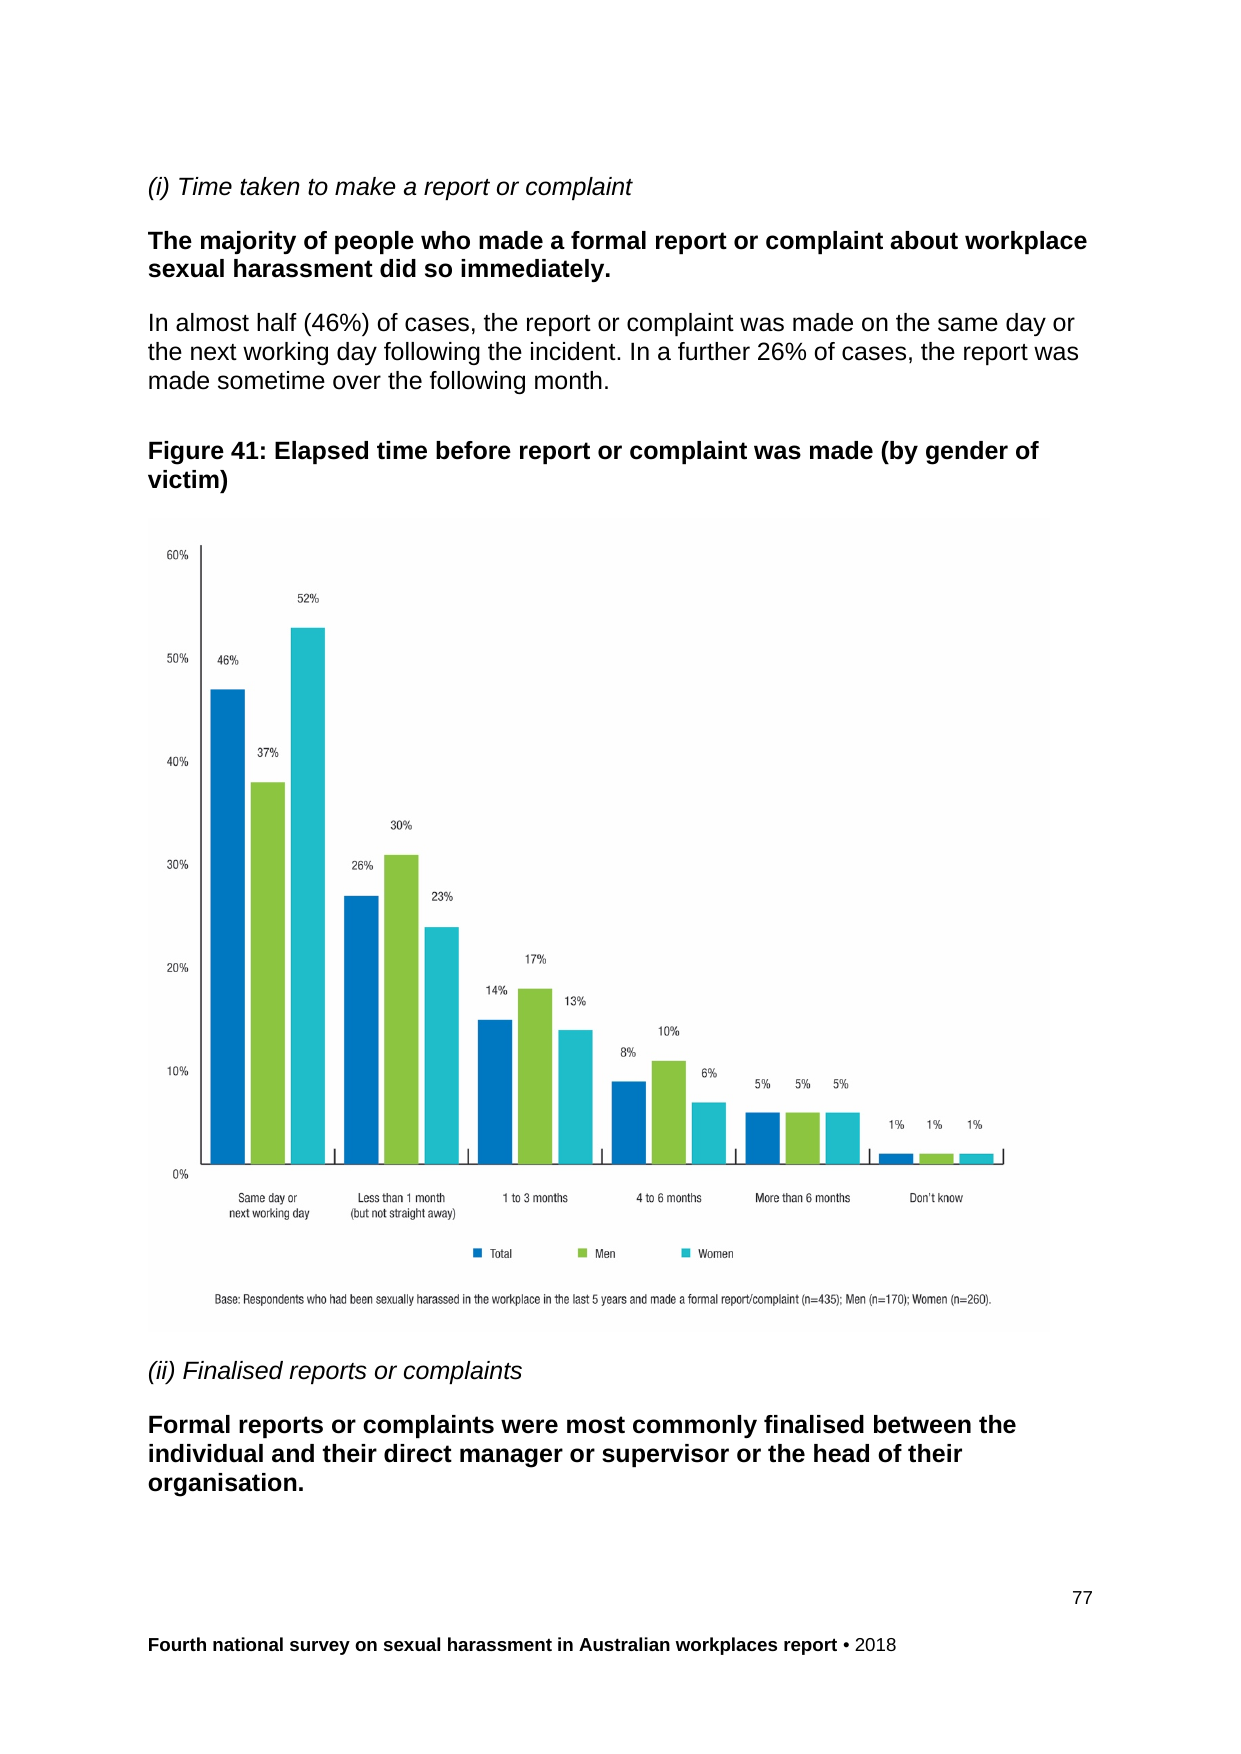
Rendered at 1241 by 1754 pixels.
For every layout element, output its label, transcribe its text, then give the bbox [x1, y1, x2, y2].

picture [147, 518, 1051, 1332]
subtitle Time taken to make a report or complaint [148, 172, 1092, 201]
text In almost half (46%) of cases, the report or complaint was made on the same day or the next working day following the incident. In a further 26% of cases, the report was made sometime over the following month. [148, 308, 1092, 394]
subtitle Finalised reports or complaints [148, 1356, 1092, 1385]
text Formal reports or complaints were most commonly finalised between the individual and their direct manager or supervisor or the head of their organisation. [148, 1410, 1092, 1496]
subtitle Figure 41: Elapsed time before report or complaint was made (by gender of victim) [148, 436, 1092, 493]
text The majority of people who made a formal report or complaint about workplace sexual harassment did so immediately. [148, 226, 1092, 283]
